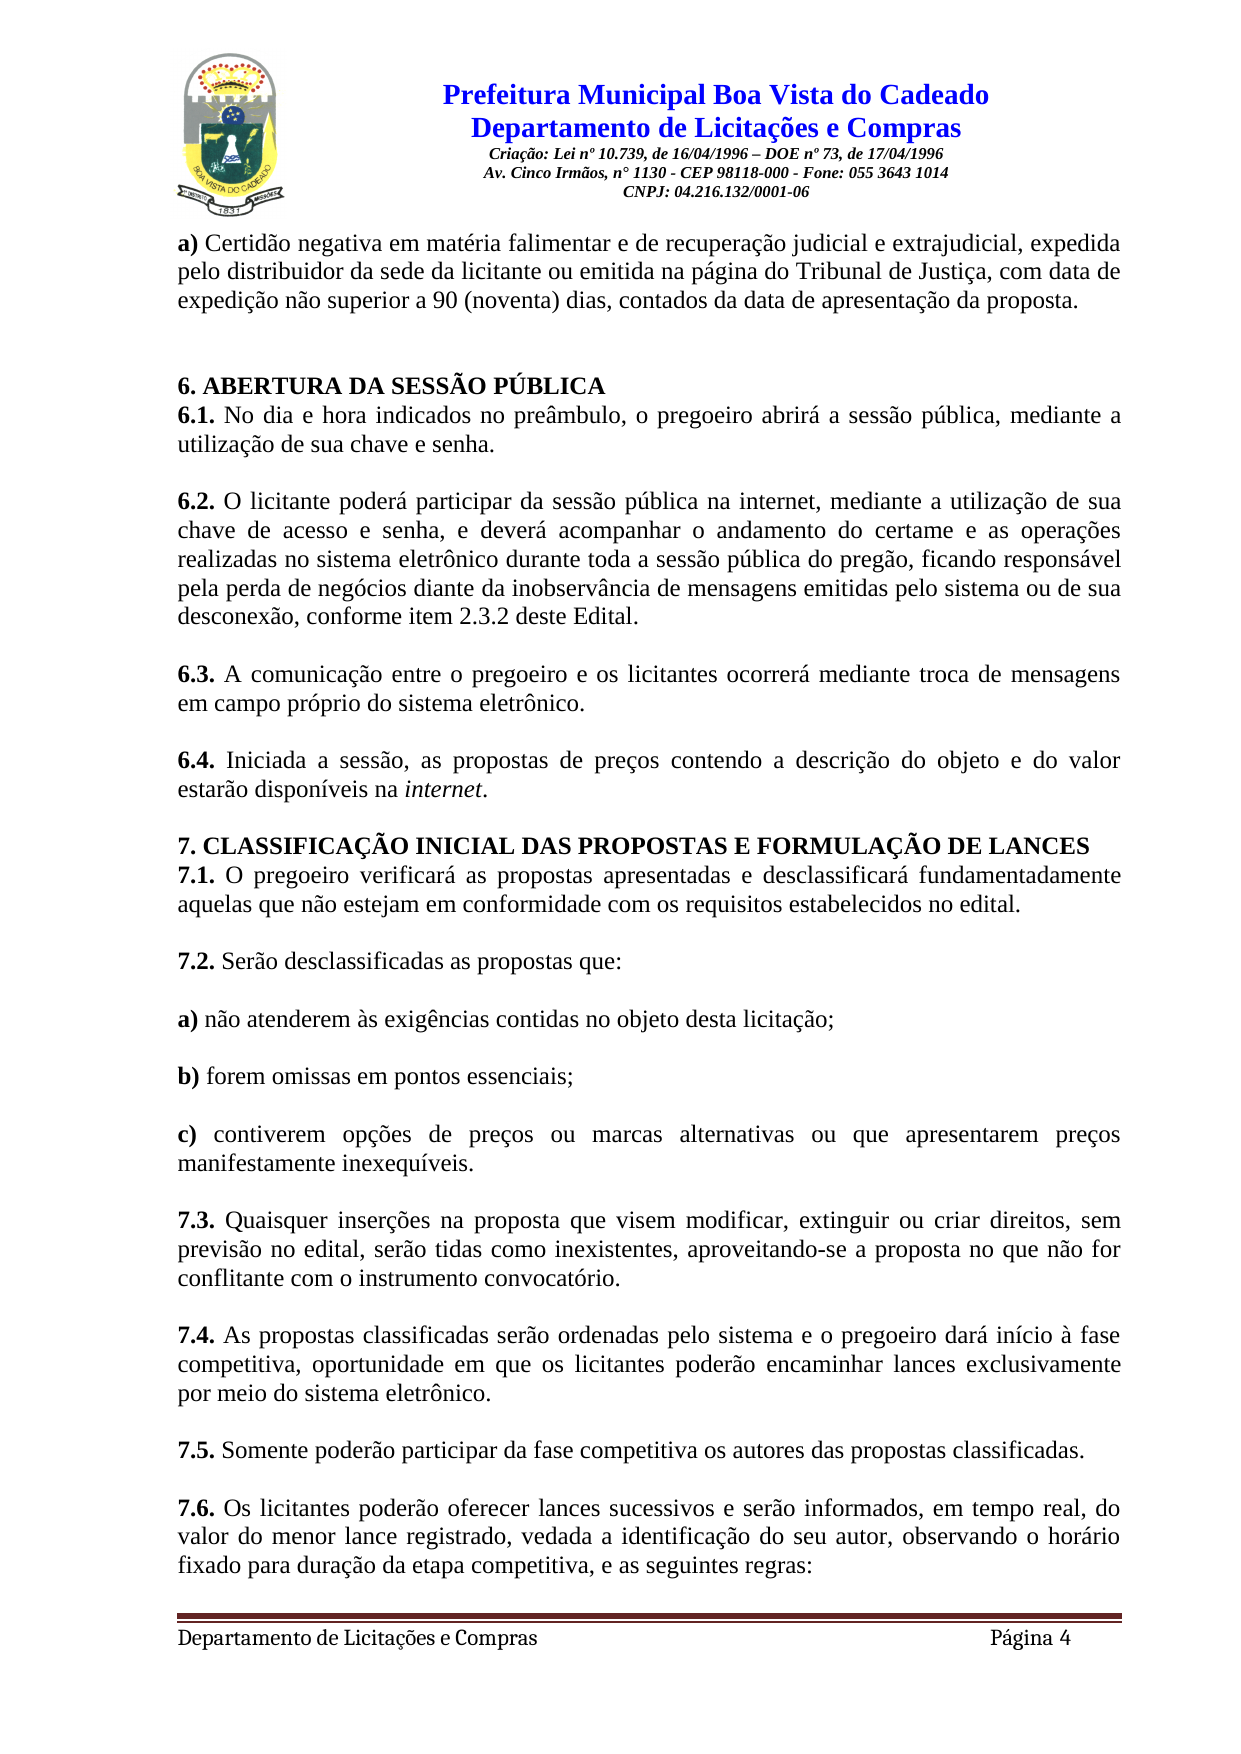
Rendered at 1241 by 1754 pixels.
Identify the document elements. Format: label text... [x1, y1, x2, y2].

text 6.2. O licitante poderá participar da sessão pública na internet, mediante a utilização de sua chave de acesso e senha, e deverá acompanhar o andamento do certame e as operações realizadas no sistema eletrônico durante toda a sessão pública do pregão, ficando responsável pela perda de negócios diante da inobservância de mensagens emitidas pelo sistema ou de sua desconexão, conforme item 2.3.2 deste Edital. [177, 486, 1122, 630]
text a) Certidão negativa em matéria falimentar e de recuperação judicial e extrajudicial, expedida pelo distribuidor da sede da licitante ou emitida na página do Tribunal de Justiça, com data de expedição não superior a 90 (noventa) dias, contados da data de apresentação da proposta. [177, 228, 1122, 314]
text 7.3. Quaisquer inserções na proposta que visem modificar, extinguir ou criar direitos, sem previsão no edital, serão tidas como inexistentes, aproveitando-se a proposta no que não for conflitante com o instrumento convocatório. [177, 1205, 1122, 1291]
text c) contiverem opções de preços ou marcas alternativas ou que apresentarem preços manifestamente inexequíveis. [177, 1119, 1122, 1176]
text 7.4. As propostas classificadas serão ordenadas pelo sistema e o pregoeiro dará início à fase competitiva, oportunidade em que os licitantes poderão encaminhar lances exclusivamente por meio do sistema eletrônico. [177, 1320, 1122, 1406]
picture [170, 48, 288, 219]
text b) forem omissas em pontos essenciais; [177, 1061, 1122, 1090]
text 7.5. Somente poderão participar da fase competitiva os autores das propostas classificadas. [177, 1435, 1122, 1464]
text 7.6. Os licitantes poderão oferecer lances sucessivos e serão informados, em tempo real, do valor do menor lance registrado, vedada a identificação do seu autor, observando o horário fixado para duração da etapa competitiva, e as seguintes regras: [177, 1493, 1122, 1579]
text 6. ABERTURA DA SESSÃO PÚBLICA [177, 371, 1122, 400]
text 7.1. O pregoeiro verificará as propostas apresentadas e desclassificará fundamentadamente aquelas que não estejam em conformidade com os requisitos estabelecidos no edital. [177, 860, 1122, 918]
text a) não atenderem às exigências contidas no objeto desta licitação; [177, 1004, 1122, 1033]
text 7. CLASSIFICAÇÃO INICIAL DAS PROPOSTAS E FORMULAÇÃO DE LANCES [177, 831, 1122, 860]
text 6.3. A comunicação entre o pregoeiro e os licitantes ocorrerá mediante troca de mensagens em campo próprio do sistema eletrônico. [177, 659, 1122, 716]
text 7.2. Serão desclassificadas as propostas que: [177, 946, 1122, 975]
text 6.1. No dia e hora indicados no preâmbulo, o pregoeiro abrirá a sessão pública, mediante a utilização de sua chave e senha. [177, 400, 1122, 458]
text 6.4. Iniciada a sessão, as propostas de preços contendo a descrição do objeto e do valor estarão disponíveis na internet. [177, 745, 1122, 803]
